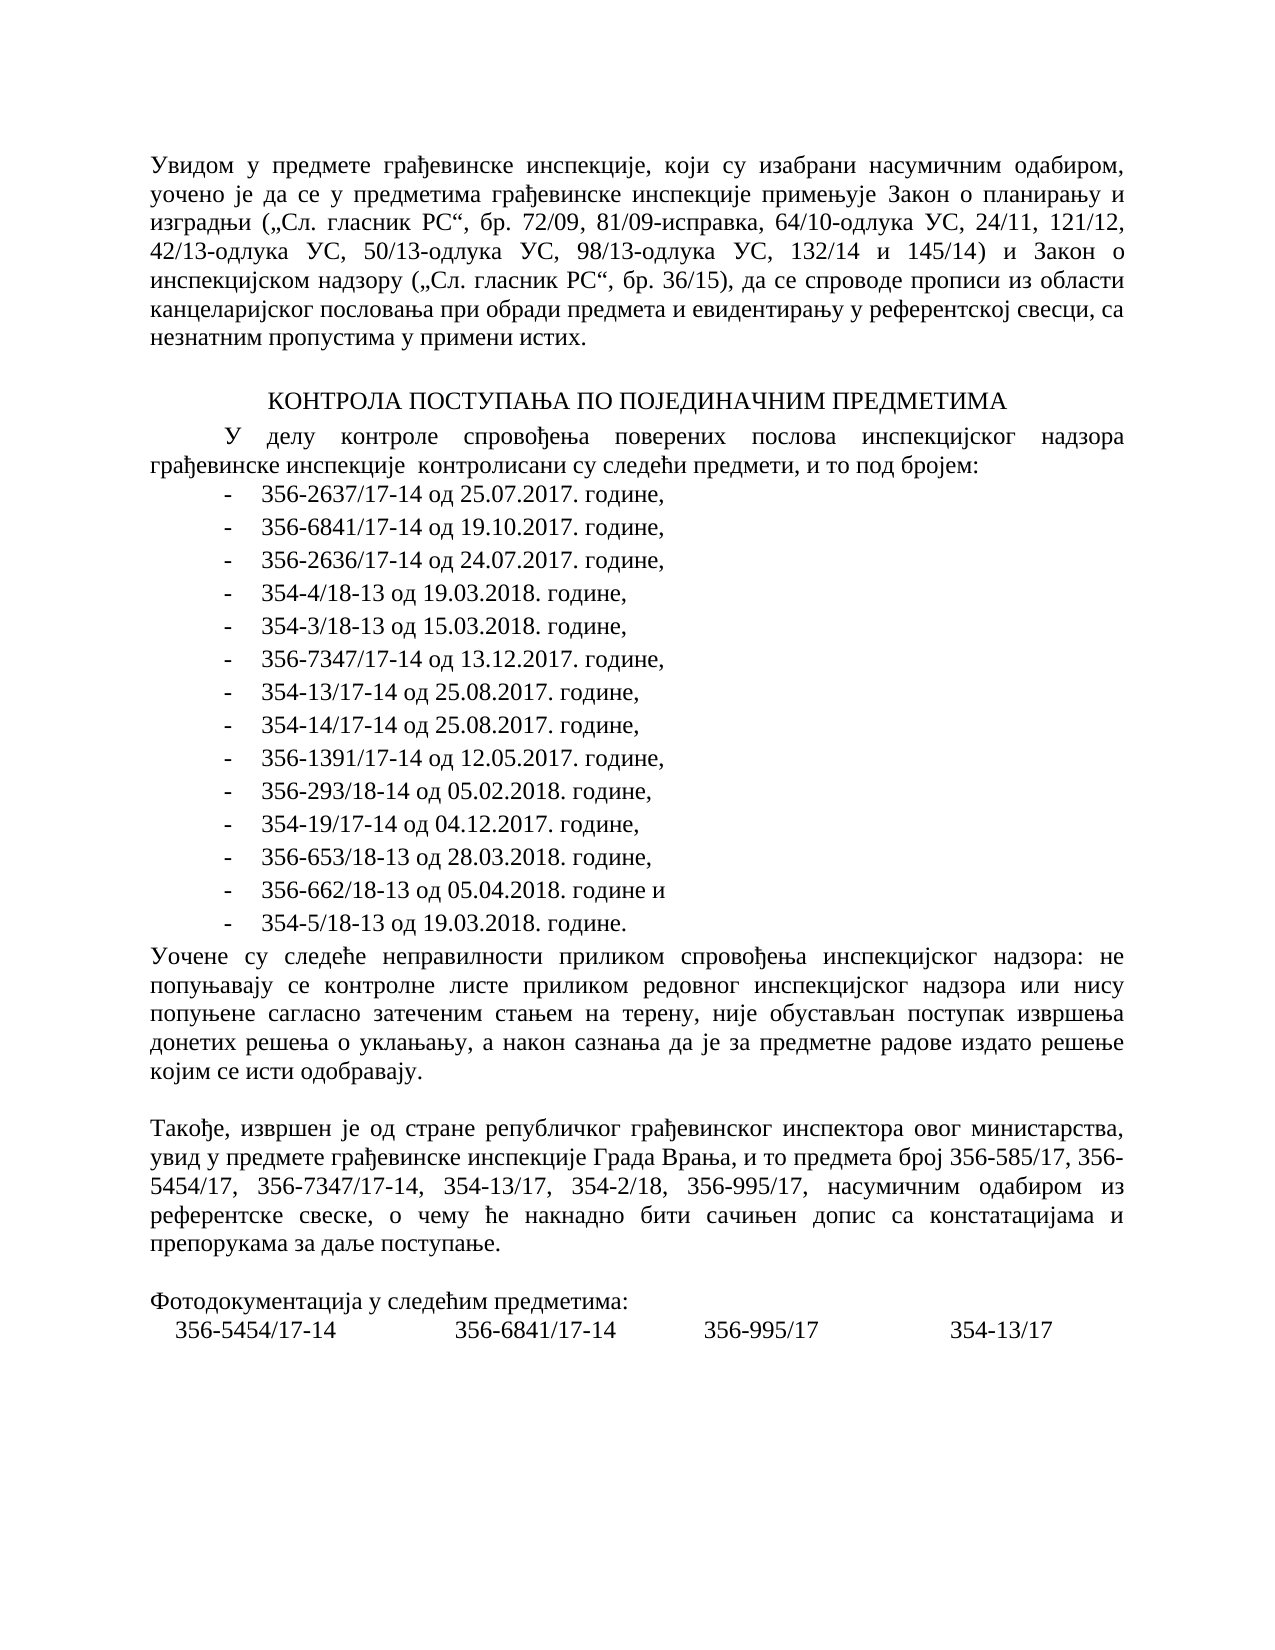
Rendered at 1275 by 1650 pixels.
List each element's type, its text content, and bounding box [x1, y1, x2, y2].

text КОНТРОЛА ПОСТУПАЊА ПО ПОЈЕДИНАЧНИМ ПРЕДМЕТИМА [150, 386, 1125, 415]
list 354-14/17-14 од 25.08.2017. године, [224, 710, 1125, 739]
list 354-5/18-13 од 19.03.2018. године. [224, 908, 1125, 937]
list 354-13/17-14 од 25.08.2017. године, [224, 677, 1125, 706]
list 356-653/18-13 од 28.03.2018. године, [224, 842, 1125, 871]
text Увидом у предмете грађевинске инспекције, који су изабрани насумичним одабиром, уочено је да се у предметима грађевинске инспекције примењује Закон о планирању и изградњи („Сл. гласник РС“, бр. 72/09, 81/09-исправка, 64/10-одлука УС, 24/11, 121/12, 42/13-одлука УС, 50/13-одлука УС, 98/13-одлука УС, 132/14 и 145/14) и Закон о инспекцијском надзору („Сл. гласник РС“, бр. 36/15), да се спроводе прописи из области канцеларијског пословања при обради предмета и евидентирању у референтској свесци, са незнатним пропустима у примени истих. [150, 150, 1125, 351]
list 356-7347/17-14 од 13.12.2017. године, [224, 644, 1125, 673]
text Фотодокументација у следећим предметима: [150, 1286, 1125, 1315]
list 354-3/18-13 од 15.03.2018. године, [224, 611, 1125, 639]
text Такође, извршен је од стране републичког грађевинског инспектора овог министарства, увид у предмете грађевинске инспекције Града Врања, и то предмета број 356-585/17, 356-5454/17, 356-7347/17-14, 354-13/17, 354-2/18, 356-995/17, насумичним одабиром из референтске свеске, о чему ће накнадно бити сачињен допис са констатацијама и препорукама за даље поступање. [150, 1113, 1125, 1257]
list 354-19/17-14 од 04.12.2017. године, [224, 809, 1125, 838]
text У делу контроле спровођења поверених послова инспекцијског надзора грађевинске инспекције контролисани су следећи предмети, и то под бројем: [150, 421, 1125, 479]
list 356-293/18-14 од 05.02.2018. године, [224, 776, 1125, 805]
list 356-6841/17-14 од 19.10.2017. године, [224, 512, 1125, 541]
list 356-2637/17-14 од 25.07.2017. године, [224, 479, 1125, 507]
list 356-662/18-13 од 05.04.2018. године и [224, 875, 1125, 904]
list 356-2636/17-14 од 24.07.2017. године, [224, 545, 1125, 573]
list 356-1391/17-14 од 12.05.2017. године, [224, 743, 1125, 772]
text 356-5454/17-14 356-6841/17-14 356-995/17 354-13/17 [150, 1315, 1125, 1343]
text Уочене су следеће неправилности приликом спровођења инспекцијског надзора: не попуњавају се контролне листе приликом редовног инспекцијског надзора или нису попуњене сагласно затеченим стањем на терену, није обустављан поступак извршења донетих решења о уклањању, а након сазнања да је за предметне радове издато решење којим се исти одобравају. [150, 941, 1125, 1085]
list 354-4/18-13 од 19.03.2018. године, [224, 578, 1125, 607]
